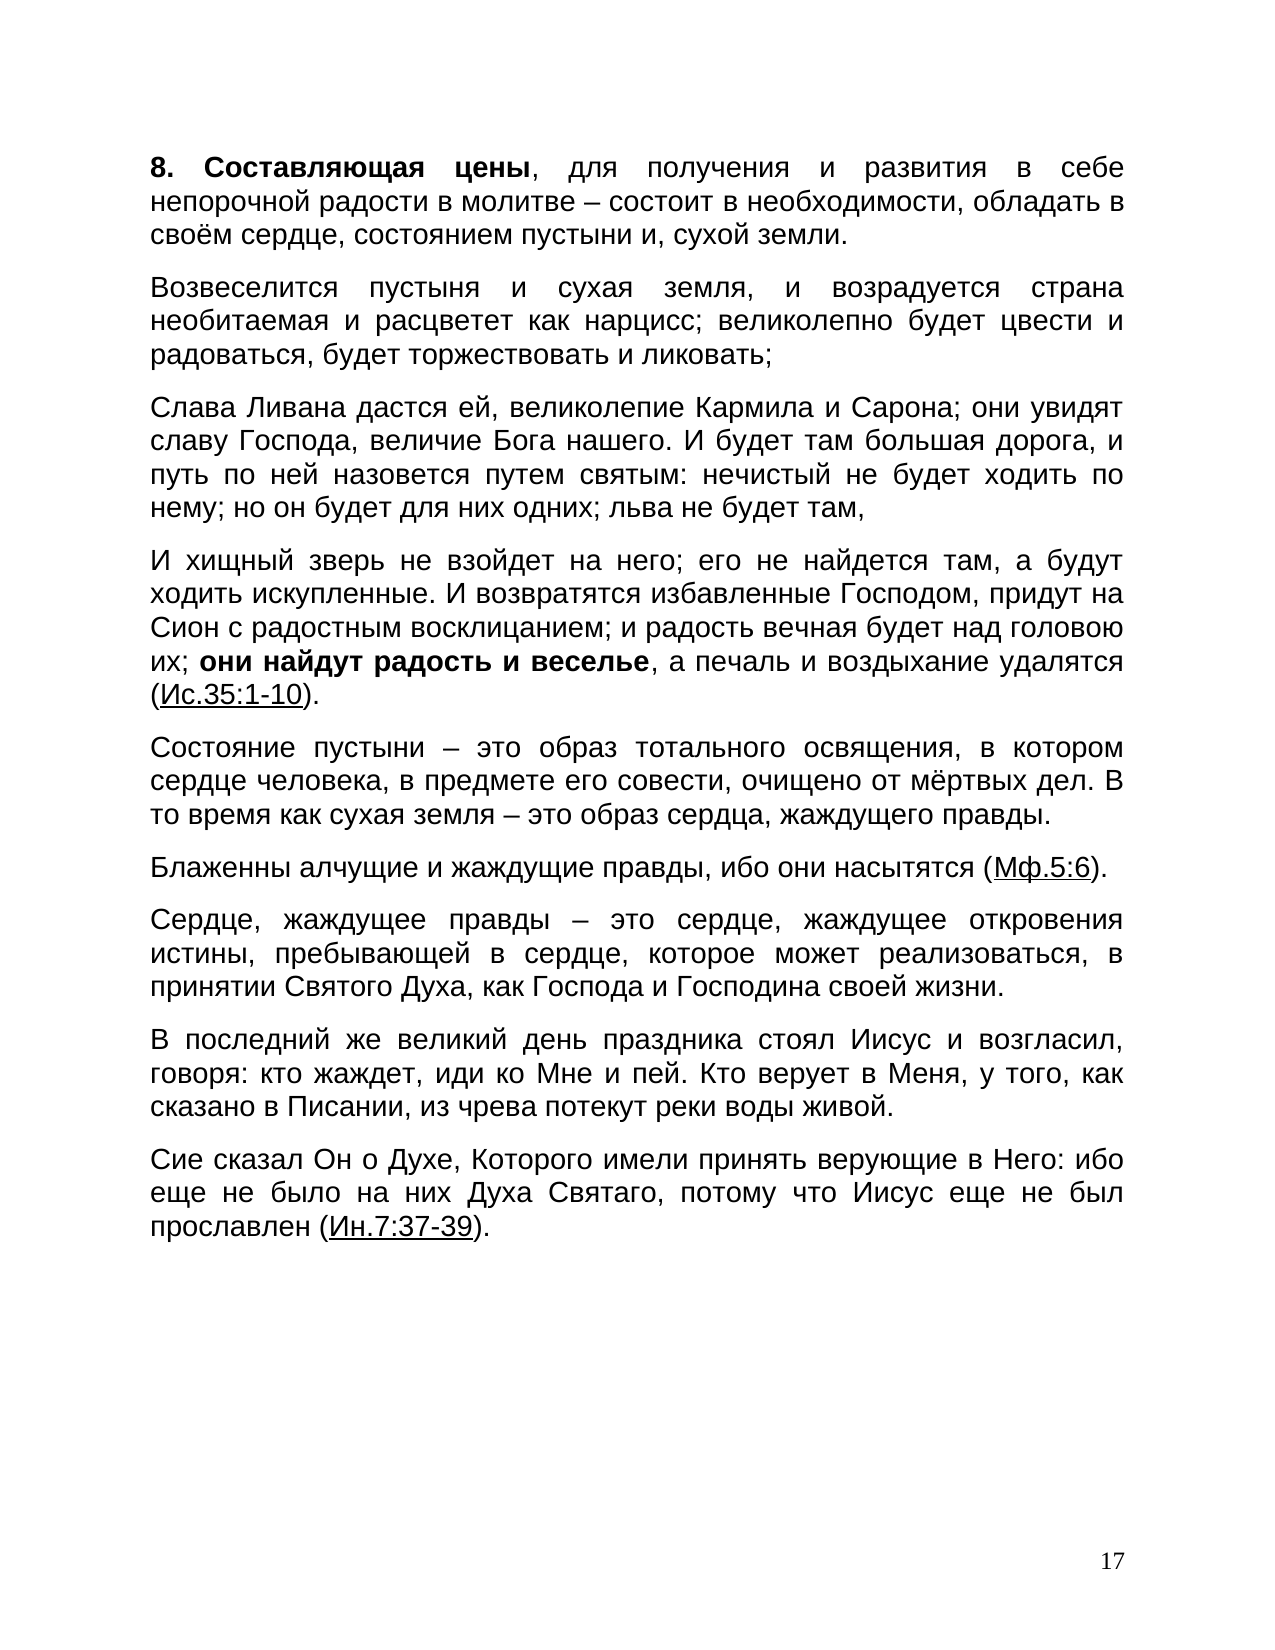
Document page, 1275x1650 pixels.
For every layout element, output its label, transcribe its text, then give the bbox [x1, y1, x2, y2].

text Слава Ливана дастся ей, великолепие Кармила и Сарона; они увидят славу Господа, величие Бога нашего. И будет там большая дорога, и путь по ней назовется путем святым: нечистый не будет ходить по нему; но он будет для них одних; льва не будет там, [150, 389, 1125, 524]
text И хищный зверь не взойдет на него; его не найдется там, а будут ходить искупленные. И возвратятся избавленные Господом, придут на Сион с радостным восклицанием; и радость вечная будет над головою их; они найдут радость и веселье, а печаль и воздыхание удалятся (Ис.35:1-10). [150, 543, 1125, 711]
text Сие сказал Он о Духе, Которого имели принять верующие в Него: ибо еще не было на них Духа Святаго, потому что Иисус еще не был прославлен (Ин.7:37-39). [150, 1142, 1125, 1242]
text Сердце, жаждущее правды – это сердце, жаждущее откровения истины, пребывающей в сердце, которое может реализоваться, в принятии Святого Духа, как Господа и Господина своей жизни. [150, 902, 1125, 1003]
text 8. Составляющая цены, для получения и развития в себе непорочной радости в молитве – состоит в необходимости, обладать в своём сердце, состоянием пустыни и, сухой земли. [150, 150, 1125, 251]
text Возвеселится пустыня и сухая земля, и возрадуется страна необитаемая и расцветет как нарцисс; великолепно будет цвести и радоваться, будет торжествовать и ликовать; [150, 270, 1125, 370]
text Состояние пустыни – это образ тотального освящения, в котором сердце человека, в предмете его совести, очищено от мёртвых дел. В то время как сухая земля – это образ сердца, жаждущего правды. [150, 730, 1125, 830]
text В последний же великий день праздника стоял Иисус и возгласил, говоря: кто жаждет, иди ко Мне и пей. Кто верует в Меня, у того, как сказано в Писании, из чрева потекут реки воды живой. [150, 1022, 1125, 1123]
text Блаженны алчущие и жаждущие правды, ибо они насытятся (Мф.5:6). [150, 849, 1125, 883]
